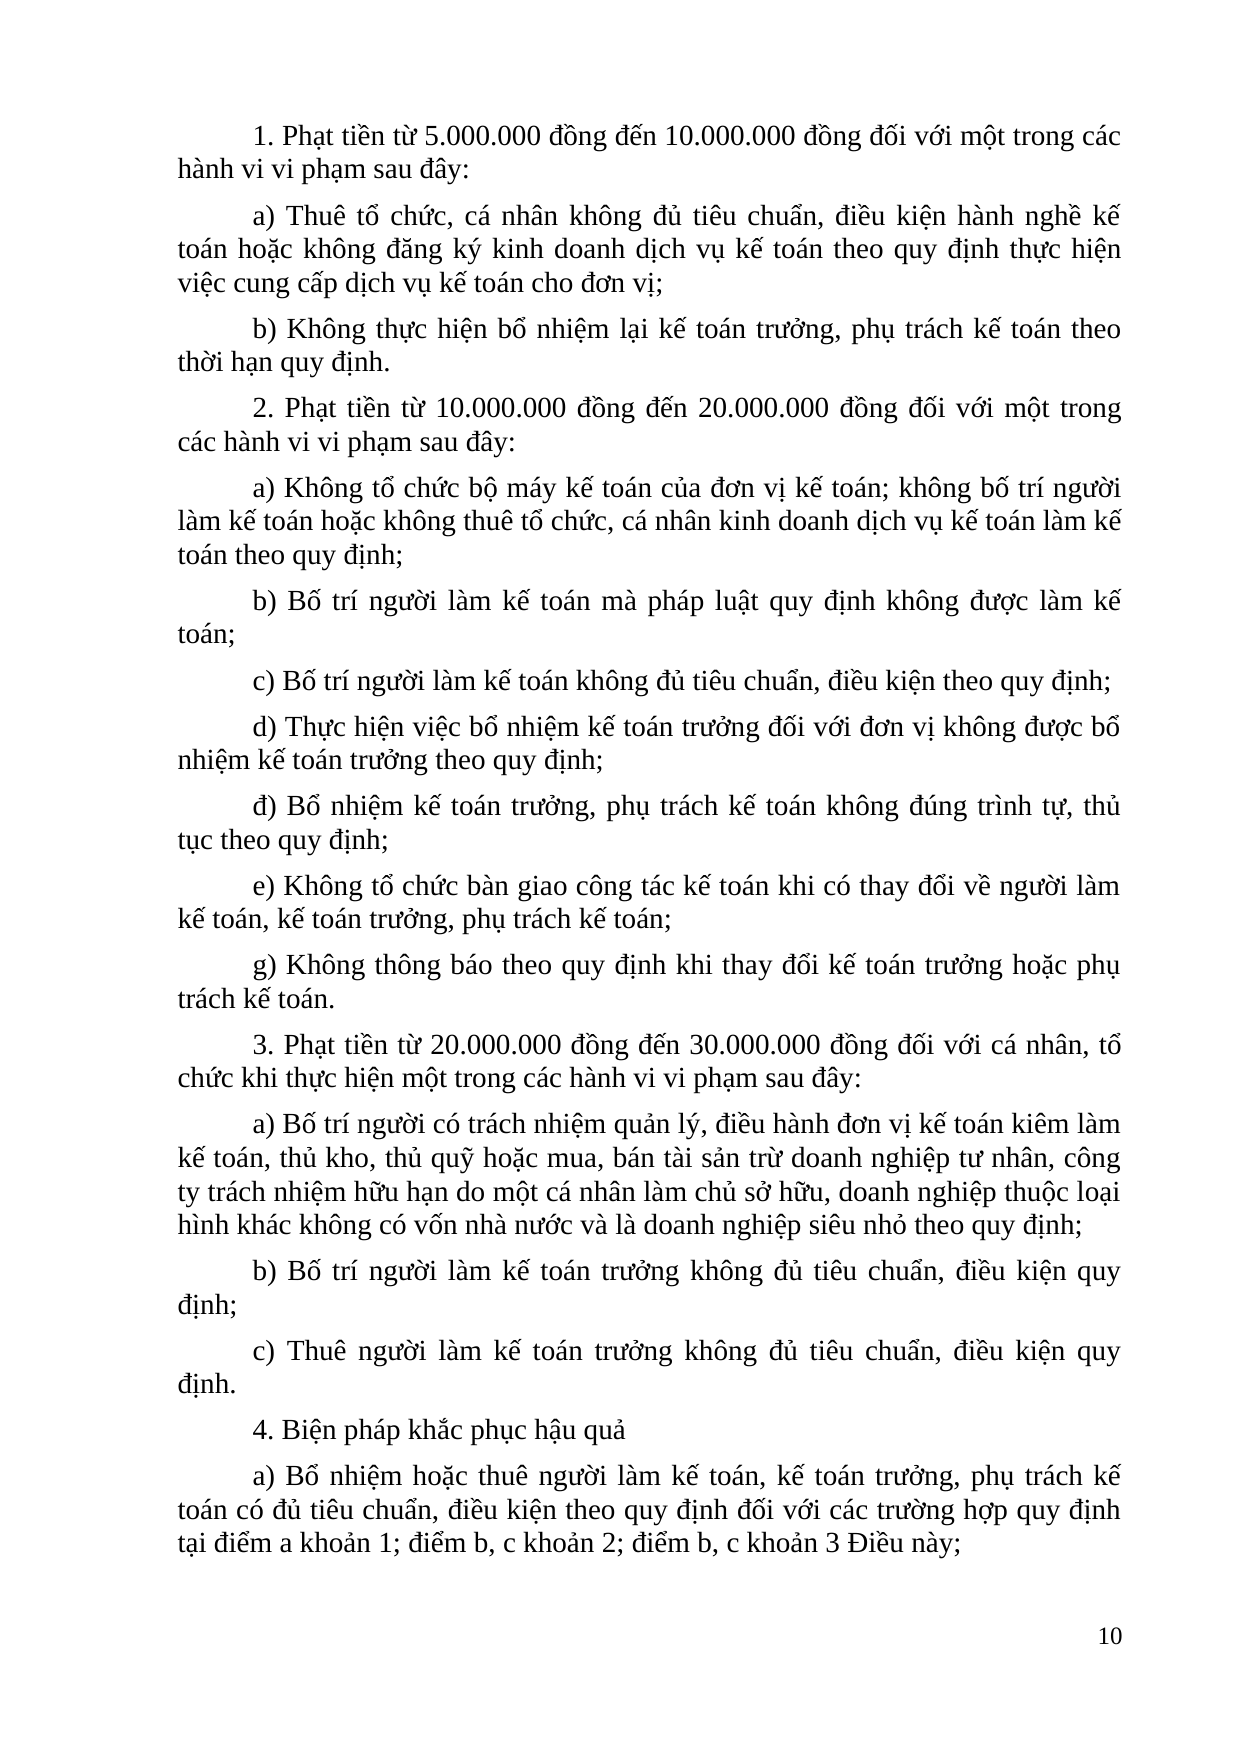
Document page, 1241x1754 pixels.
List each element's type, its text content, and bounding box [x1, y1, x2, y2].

text a) Không tổ chức bộ máy kế toán của đơn vị kế toán; không bố trí người làm kế toán hoặc không thuê tổ chức, cá nhân kinh doanh dịch vụ kế toán làm kế toán theo quy định; [177, 470, 1122, 571]
text a) Thuê tổ chức, cá nhân không đủ tiêu chuẩn, điều kiện hành nghề kế toán hoặc không đăng ký kinh doanh dịch vụ kế toán theo quy định thực hiện việc cung cấp dịch vụ kế toán cho đơn vị; [177, 198, 1122, 298]
text b) Không thực hiện bổ nhiệm lại kế toán trưởng, phụ trách kế toán theo thời hạn quy định. [177, 311, 1122, 378]
text a) Bổ nhiệm hoặc thuê người làm kế toán, kế toán trưởng, phụ trách kế toán có đủ tiêu chuẩn, điều kiện theo quy định đối với các trường hợp quy định tại điểm a khoản 1; điểm b, c khoản 2; điểm b, c khoản 3 Điều này; [177, 1458, 1122, 1559]
text 1. Phạt tiền từ 5.000.000 đồng đến 10.000.000 đồng đối với một trong các hành vi vi phạm sau đây: [177, 118, 1122, 185]
text g) Không thông báo theo quy định khi thay đổi kế toán trưởng hoặc phụ trách kế toán. [177, 947, 1122, 1014]
text b) Bố trí người làm kế toán mà pháp luật quy định không được làm kế toán; [177, 583, 1122, 650]
text e) Không tổ chức bàn giao công tác kế toán khi có thay đổi về người làm kế toán, kế toán trưởng, phụ trách kế toán; [177, 868, 1122, 935]
text a) Bố trí người có trách nhiệm quản lý, điều hành đơn vị kế toán kiêm làm kế toán, thủ kho, thủ quỹ hoặc mua, bán tài sản trừ doanh nghiệp tư nhân, công ty trách nhiệm hữu hạn do một cá nhân làm chủ sở hữu, doanh nghiệp thuộc loại hình khác không có vốn nhà nước và là doanh nghiệp siêu nhỏ theo quy định; [177, 1107, 1122, 1241]
text 4. Biện pháp khắc phục hậu quả [177, 1412, 1122, 1446]
text b) Bố trí người làm kế toán trưởng không đủ tiêu chuẩn, điều kiện quy định; [177, 1253, 1122, 1320]
text d) Thực hiện việc bổ nhiệm kế toán trưởng đối với đơn vị không được bổ nhiệm kế toán trưởng theo quy định; [177, 709, 1122, 776]
text 3. Phạt tiền từ 20.000.000 đồng đến 30.000.000 đồng đối với cá nhân, tổ chức khi thực hiện một trong các hành vi vi phạm sau đây: [177, 1027, 1122, 1094]
text 2. Phạt tiền từ 10.000.000 đồng đến 20.000.000 đồng đối với một trong các hành vi vi phạm sau đây: [177, 390, 1122, 457]
text đ) Bổ nhiệm kế toán trưởng, phụ trách kế toán không đúng trình tự, thủ tục theo quy định; [177, 788, 1122, 855]
text c) Thuê người làm kế toán trưởng không đủ tiêu chuẩn, điều kiện quy định. [177, 1333, 1122, 1400]
text c) Bố trí người làm kế toán không đủ tiêu chuẩn, điều kiện theo quy định; [177, 663, 1122, 696]
